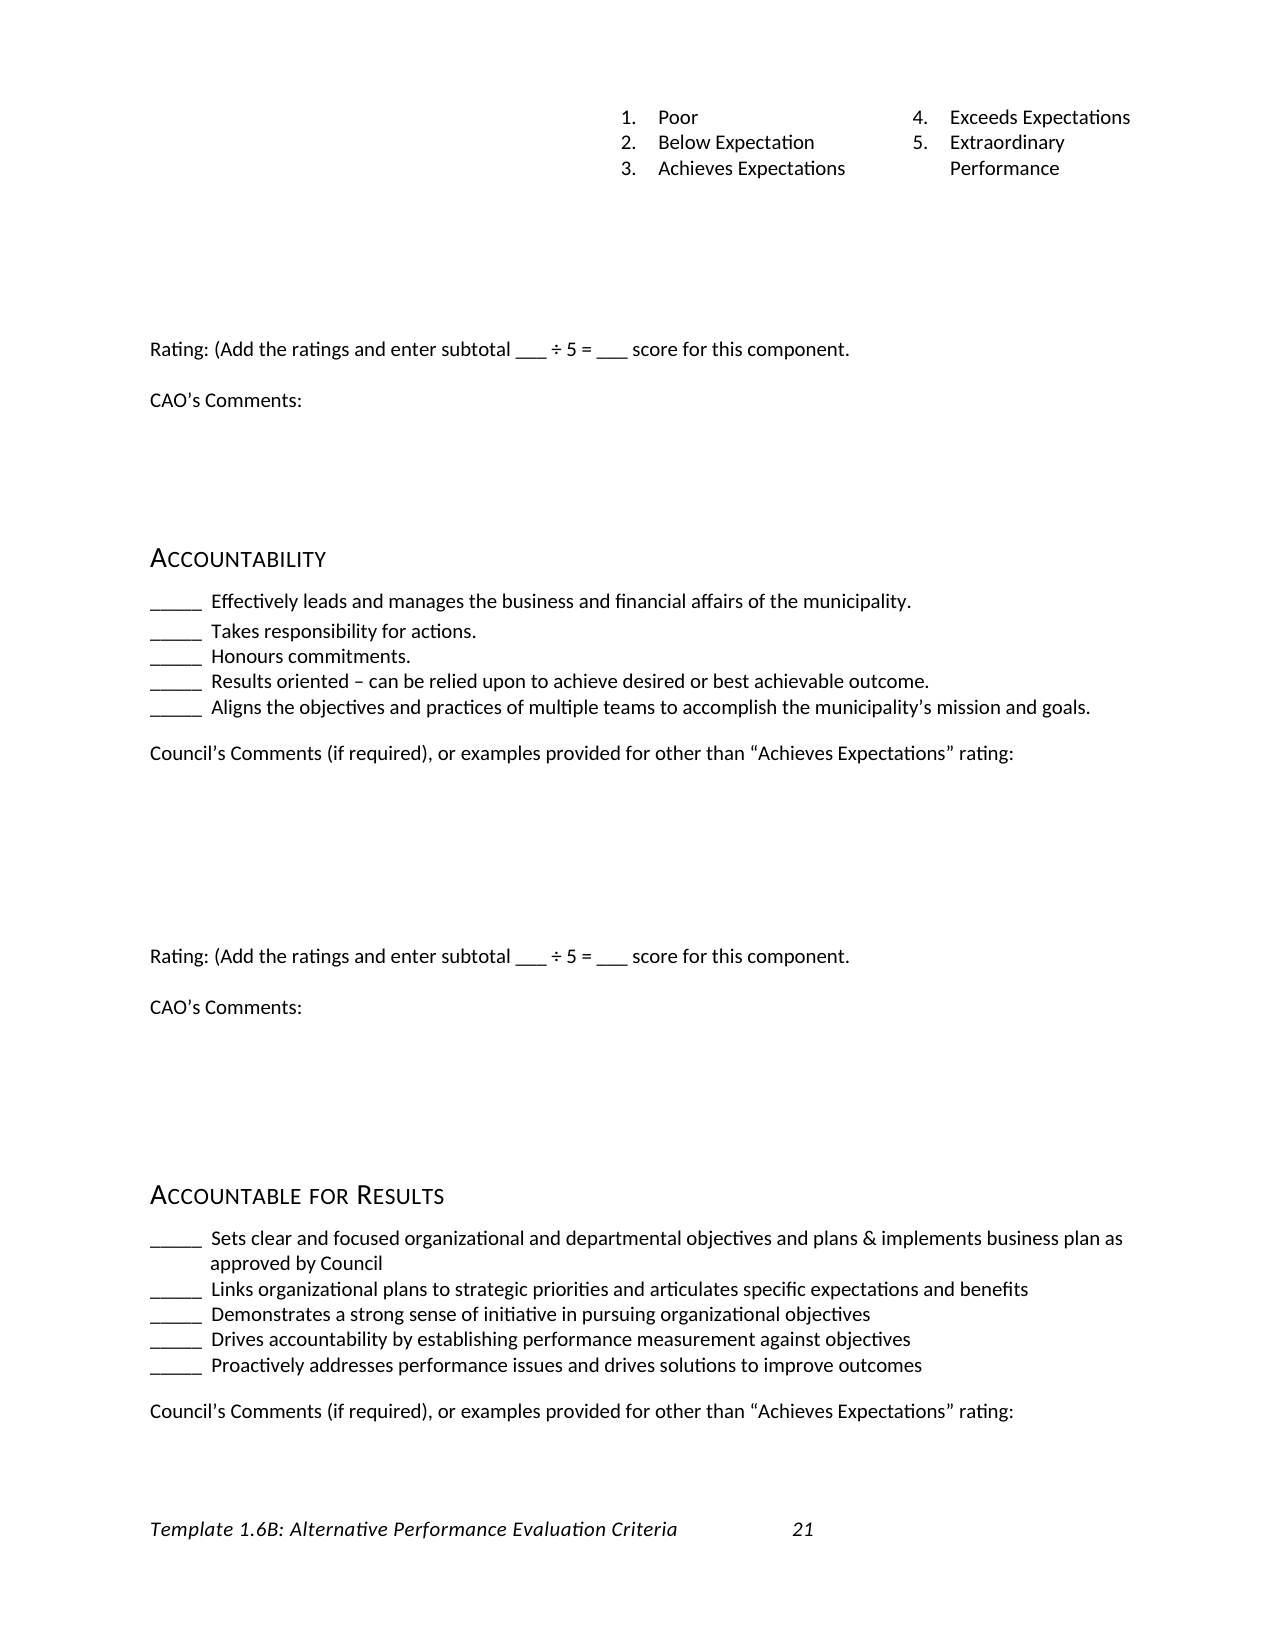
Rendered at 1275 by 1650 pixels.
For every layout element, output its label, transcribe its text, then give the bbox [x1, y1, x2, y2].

list _____ Links organizational plans to strategic priorities and articulates specific expectations and benefits [150, 1276, 1153, 1301]
subtitle Accountable for Results [150, 1176, 1153, 1211]
text _____ Effectively leads and manages the business and financial affairs of the municipality. [150, 589, 1153, 614]
subtitle Accountability [150, 539, 1153, 575]
list _____ Takes responsibility for actions. [150, 618, 1153, 643]
text Council’s Comments (if required), or examples provided for other than “Achieves Expectations” rating: [150, 740, 1153, 766]
text CAO’s Comments: [150, 387, 1153, 413]
list _____ Results oriented – can be relied upon to achieve desired or best achievable outcome. [150, 669, 1153, 694]
text Rating: (Add the ratings and enter subtotal ___ ÷ 5 = ___ score for this component. [150, 944, 1153, 969]
list _____ Aligns the objectives and practices of multiple teams to accomplish the municipality’s mission and goals. [150, 694, 1153, 719]
text Rating: (Add the ratings and enter subtotal ___ ÷ 5 = ___ score for this component. [150, 336, 1153, 362]
list _____ Honours commitments. [150, 643, 1153, 669]
text Council’s Comments (if required), or examples provided for other than “Achieves Expectations” rating: [150, 1398, 1153, 1424]
list _____ Proactively addresses performance issues and drives solutions to improve outcomes [150, 1352, 1153, 1377]
list _____ Sets clear and focused organizational and departmental objectives and plans & implements business plan as approved by Council [150, 1225, 1153, 1276]
text CAO’s Comments: [150, 994, 1153, 1020]
list _____ Drives accountability by establishing performance measurement against objectives [150, 1327, 1153, 1352]
list _____ Demonstrates a strong sense of initiative in pursuing organizational objectives [150, 1301, 1153, 1327]
